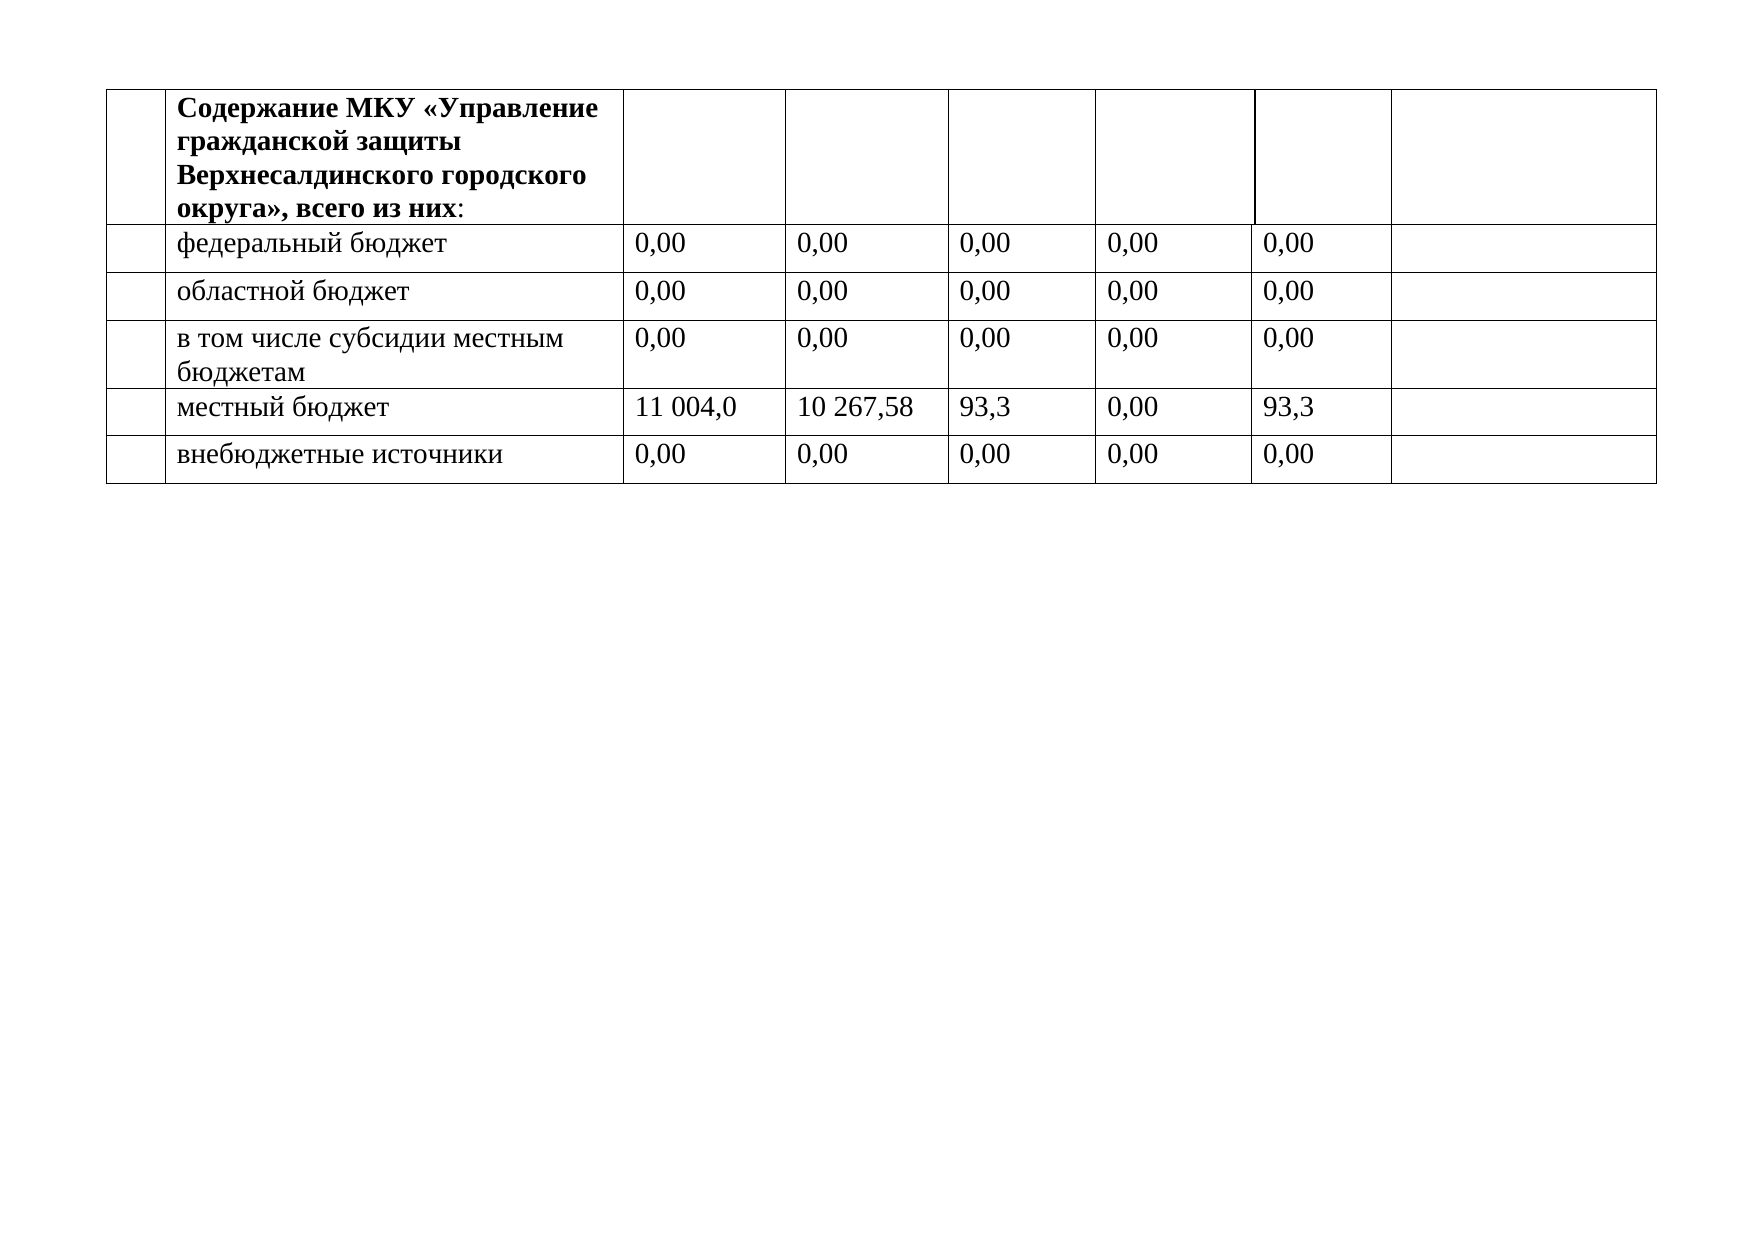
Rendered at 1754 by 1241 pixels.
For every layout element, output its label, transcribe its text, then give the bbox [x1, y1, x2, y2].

table_cell [1392, 436, 1656, 483]
table_cell [107, 273, 165, 319]
table_cell 0,00 [624, 273, 785, 319]
table_cell 0,00 [786, 436, 948, 483]
table_cell 0,00 [949, 321, 1095, 388]
table_cell 0,00 [949, 273, 1095, 319]
table_cell [107, 436, 165, 483]
table_cell 0,00 [1096, 273, 1251, 319]
table_cell [949, 90, 1095, 224]
table_cell 0,00 [624, 436, 785, 483]
table_cell 93,3 [949, 389, 1095, 435]
table_cell [1392, 90, 1656, 224]
table_cell 0,00 [1252, 273, 1391, 319]
table_cell 0,00 [949, 225, 1095, 272]
table_cell [1392, 389, 1656, 435]
table_cell [624, 90, 785, 224]
table_cell [786, 90, 948, 224]
table_cell федеральный бюджет [166, 225, 623, 272]
table_cell 0,00 [1096, 321, 1251, 388]
table_cell 0,00 [624, 321, 785, 388]
table_cell 0,00 [949, 436, 1095, 483]
table_cell 11 004,0 [624, 389, 785, 435]
table_cell 0,00 [1252, 321, 1391, 388]
table_cell [1392, 321, 1656, 388]
table_cell 0,00 [624, 225, 785, 272]
table_cell [107, 321, 165, 388]
table_cell внебюджетные источники [166, 436, 623, 483]
table_cell 0,00 [786, 273, 948, 319]
table_cell 0,00 [1096, 436, 1251, 483]
table_cell местный бюджет [166, 389, 623, 435]
table_cell [1096, 90, 1254, 224]
table_cell 0,00 [1252, 436, 1391, 483]
table_cell в том числе субсидии местным бюджетам [166, 321, 623, 388]
table_cell [1392, 225, 1656, 272]
table_cell [1256, 90, 1391, 224]
table_cell 10 267,58 [786, 389, 948, 435]
table_cell 0,00 [786, 225, 948, 272]
table_cell [107, 389, 165, 435]
table_cell [107, 90, 165, 224]
table_cell областной бюджет [166, 273, 623, 319]
table_cell [1392, 273, 1656, 319]
table_cell [107, 225, 165, 272]
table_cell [166, 90, 623, 224]
table_cell 0,00 [786, 321, 948, 388]
table_cell 0,00 [1096, 225, 1251, 272]
table_cell 0,00 [1252, 225, 1391, 272]
table_cell 93,3 [1252, 389, 1391, 435]
table_cell 0,00 [1096, 389, 1251, 435]
